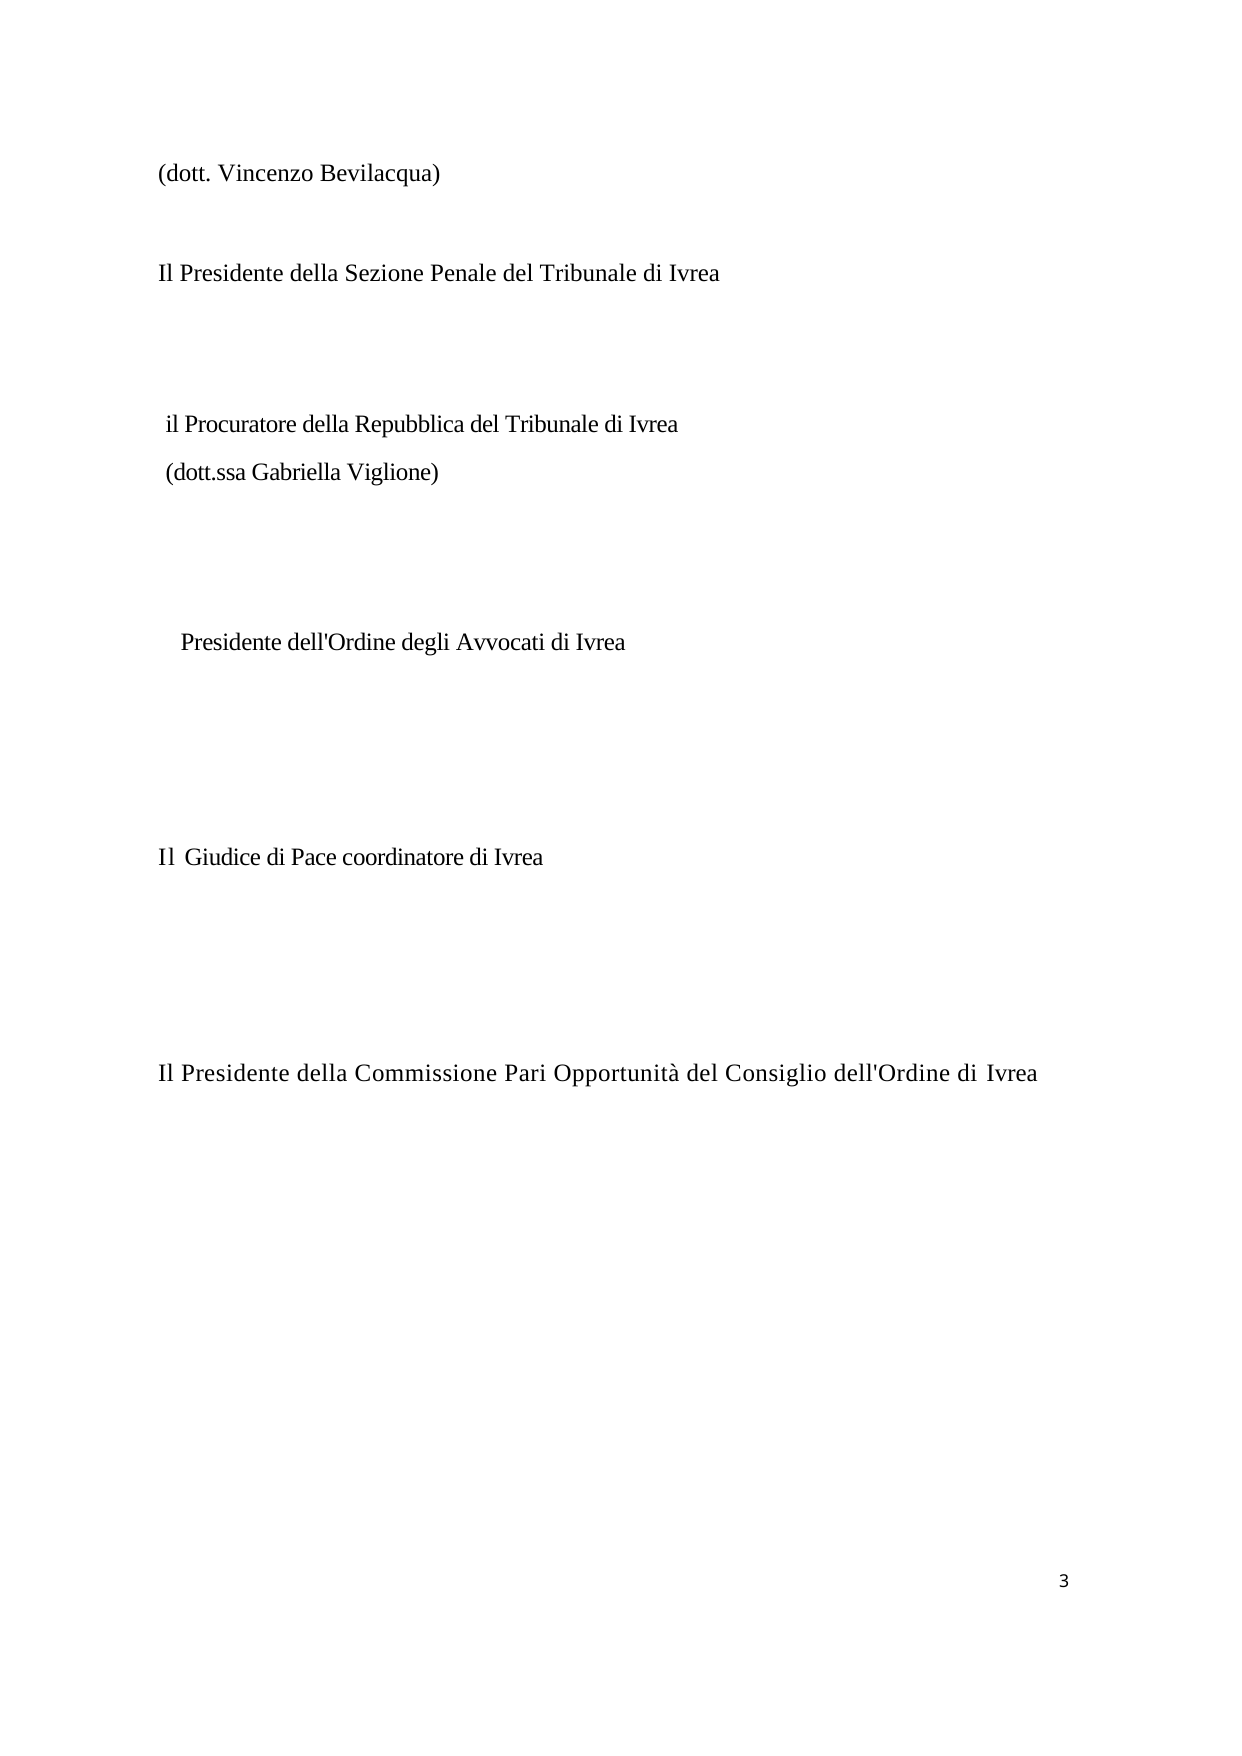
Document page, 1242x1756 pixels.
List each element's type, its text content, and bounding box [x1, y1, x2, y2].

text (dott.ssa Gabriella Viglione) [165, 457, 799, 485]
text Il Giudice di Pace coordinatore di Ivrea [158, 842, 664, 871]
text Il Presidente della Sezione Penale del Tribunale di Ivrea [158, 258, 1106, 286]
text (dott. Vincenzo Bevilacqua) [158, 158, 671, 187]
text Presidente dell'Ordine degli Avvocati di Ivrea [158, 627, 739, 656]
text il Procuratore della Repubblica del Tribunale di Ivrea [165, 409, 799, 437]
text Il Presidente della Commissione Pari Opportunità del Consiglio dell'Ordine di Ivrea [158, 1058, 1046, 1086]
